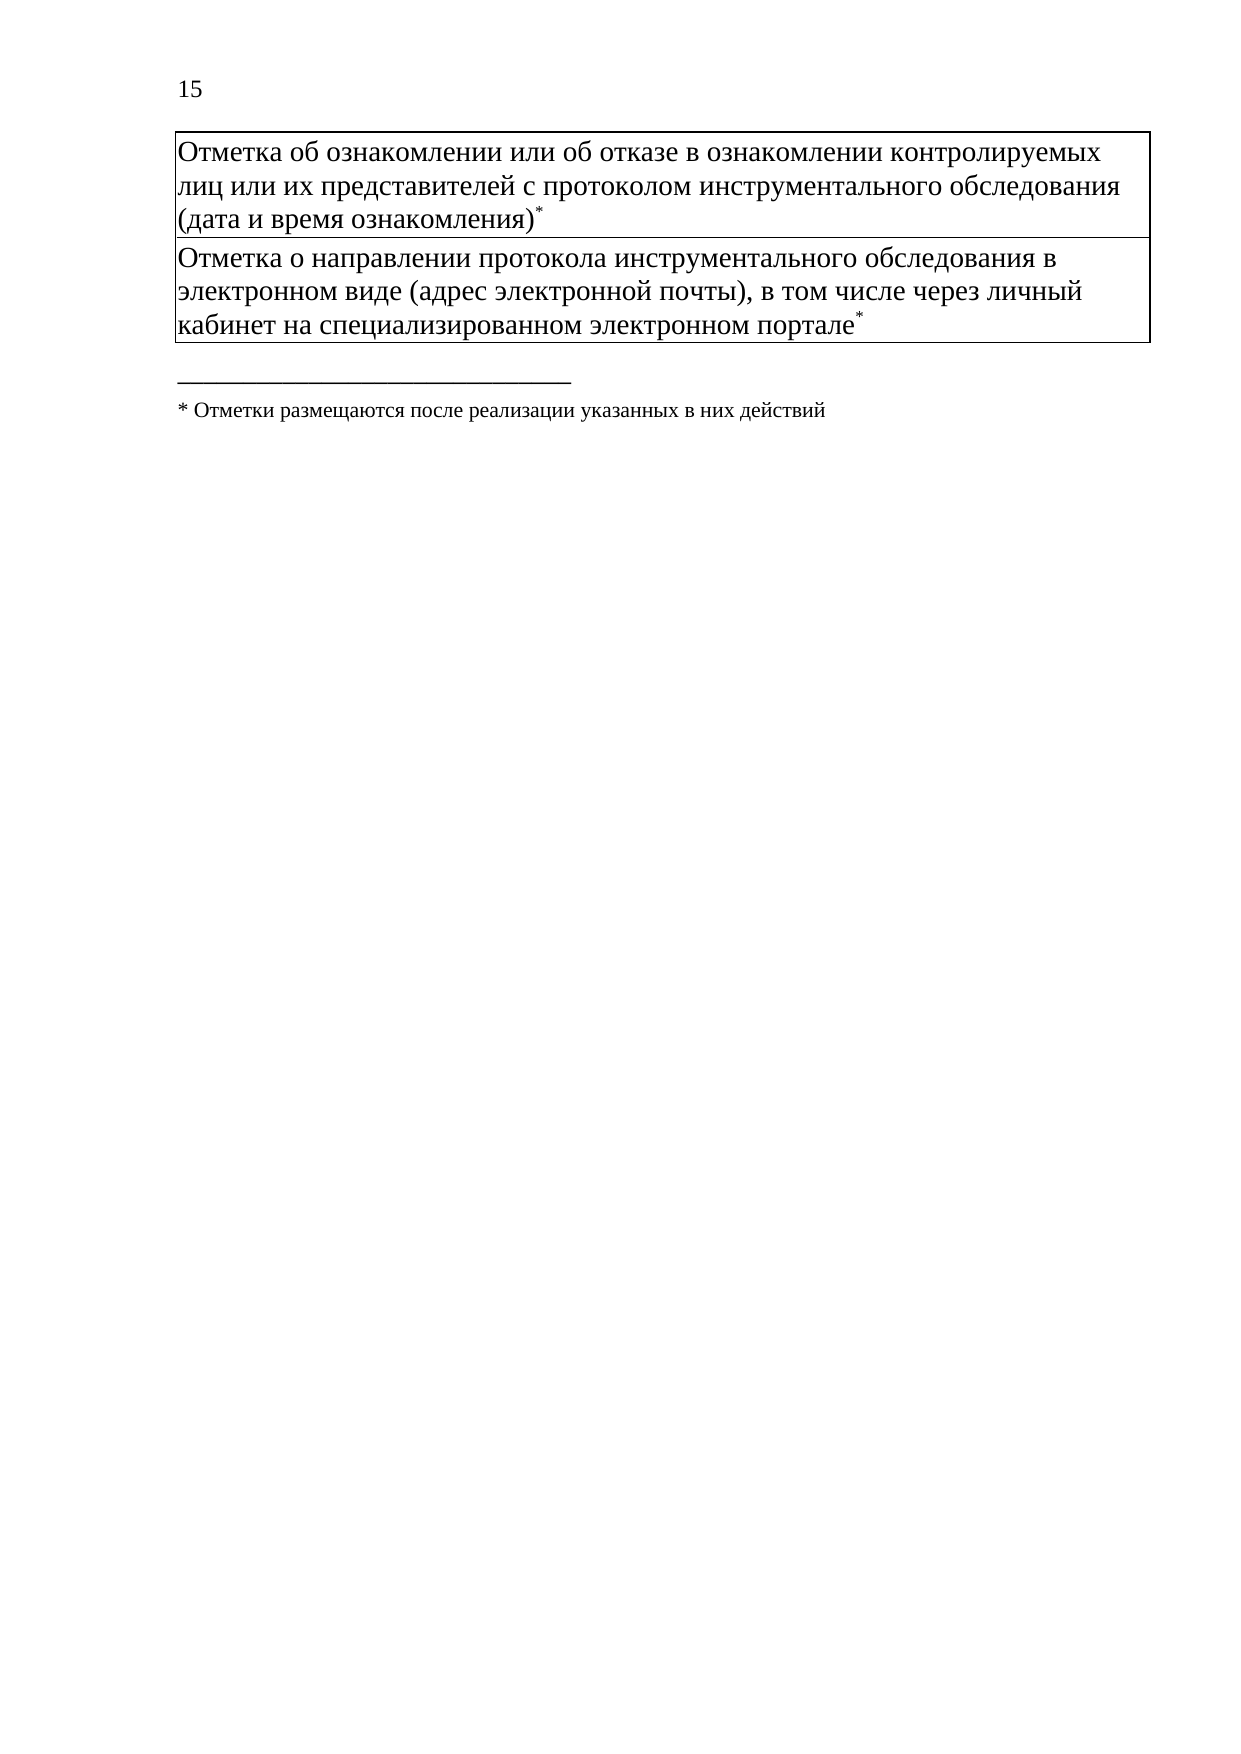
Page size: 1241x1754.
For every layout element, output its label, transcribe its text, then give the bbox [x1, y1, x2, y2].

text ────────────────────────────── [177, 372, 1152, 397]
table_cell Отметка о направлении протокола инструментального обследования в электронном виде (адрес электронной почты), в том числе через личный кабинет на специализированном электронном портале* [176, 238, 1149, 342]
table_cell Отметка об ознакомлении или об отказе в ознакомлении контролируемых лиц или их представителей с протоколом инструментального обследования (дата и время ознакомления)* [176, 133, 1149, 237]
text * Отметки размещаются после реализации указанных в них действий [177, 397, 1152, 422]
